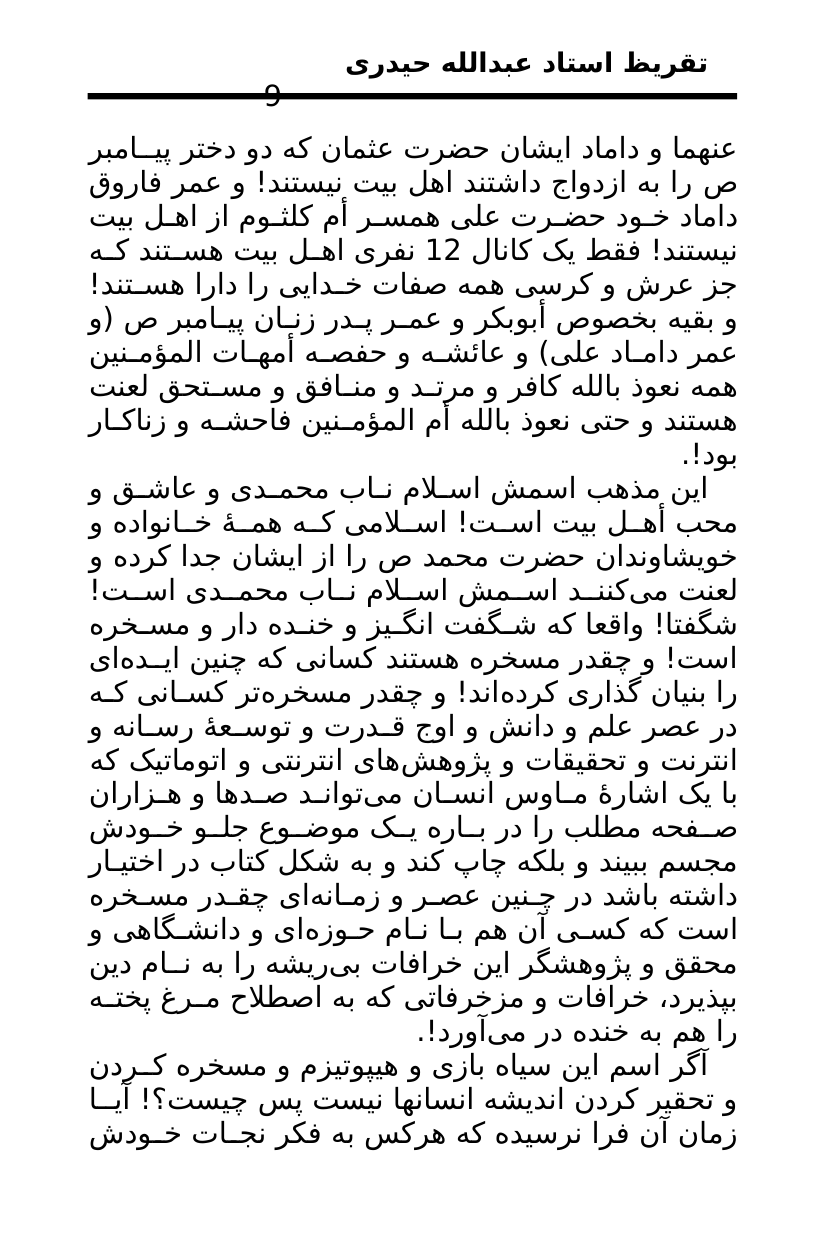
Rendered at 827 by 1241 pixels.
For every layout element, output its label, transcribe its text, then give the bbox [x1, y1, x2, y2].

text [89, 1048, 738, 1150]
text این مذهب اسمش اسلام ناب محمدی و عاشق و محب أهل بیت است! اسلامی که همۀ خانواده و خویشاوندان حضرت محمد ص را از ایشان جدا کرده و لعنت می‌کنند اسمش اسلام ناب محمدی است! شگفتا! واقعا که شگفت انگیز و خنده دار و مسخره است! و چقدر مسخره هستند کسانی که چنین ایده‌ای را بنیان گذاری کرده‌اند! و چقدر مسخره‌تر کسانی که در عصر علم و دانش و اوج قدرت و توسعۀ رسانه و انترنت و تحقیقات و پژوهش‌های انترنتی و اتوماتیک که با یک اشارۀ ماوس انسان می‌تواند صدها و هزاران صفحه مطلب را در باره یک موضوع جلو خودش مجسم ببیند و بلکه چاپ کند و به شکل کتاب در اختیار داشته باشد در چنین عصر و زمانه‌ای چقدر مسخره است که کسی آن هم با نام حوزه‌ای و دانشگاهی و محقق و پژوهشگر این خرافات بی‌ریشه را به نام دین بپذیرد، خرافات و مزخرفاتی که به اصطلاح مرغ پخته را هم به خنده در می‌آورد!. [89, 471, 738, 1048]
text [89, 132, 738, 471]
